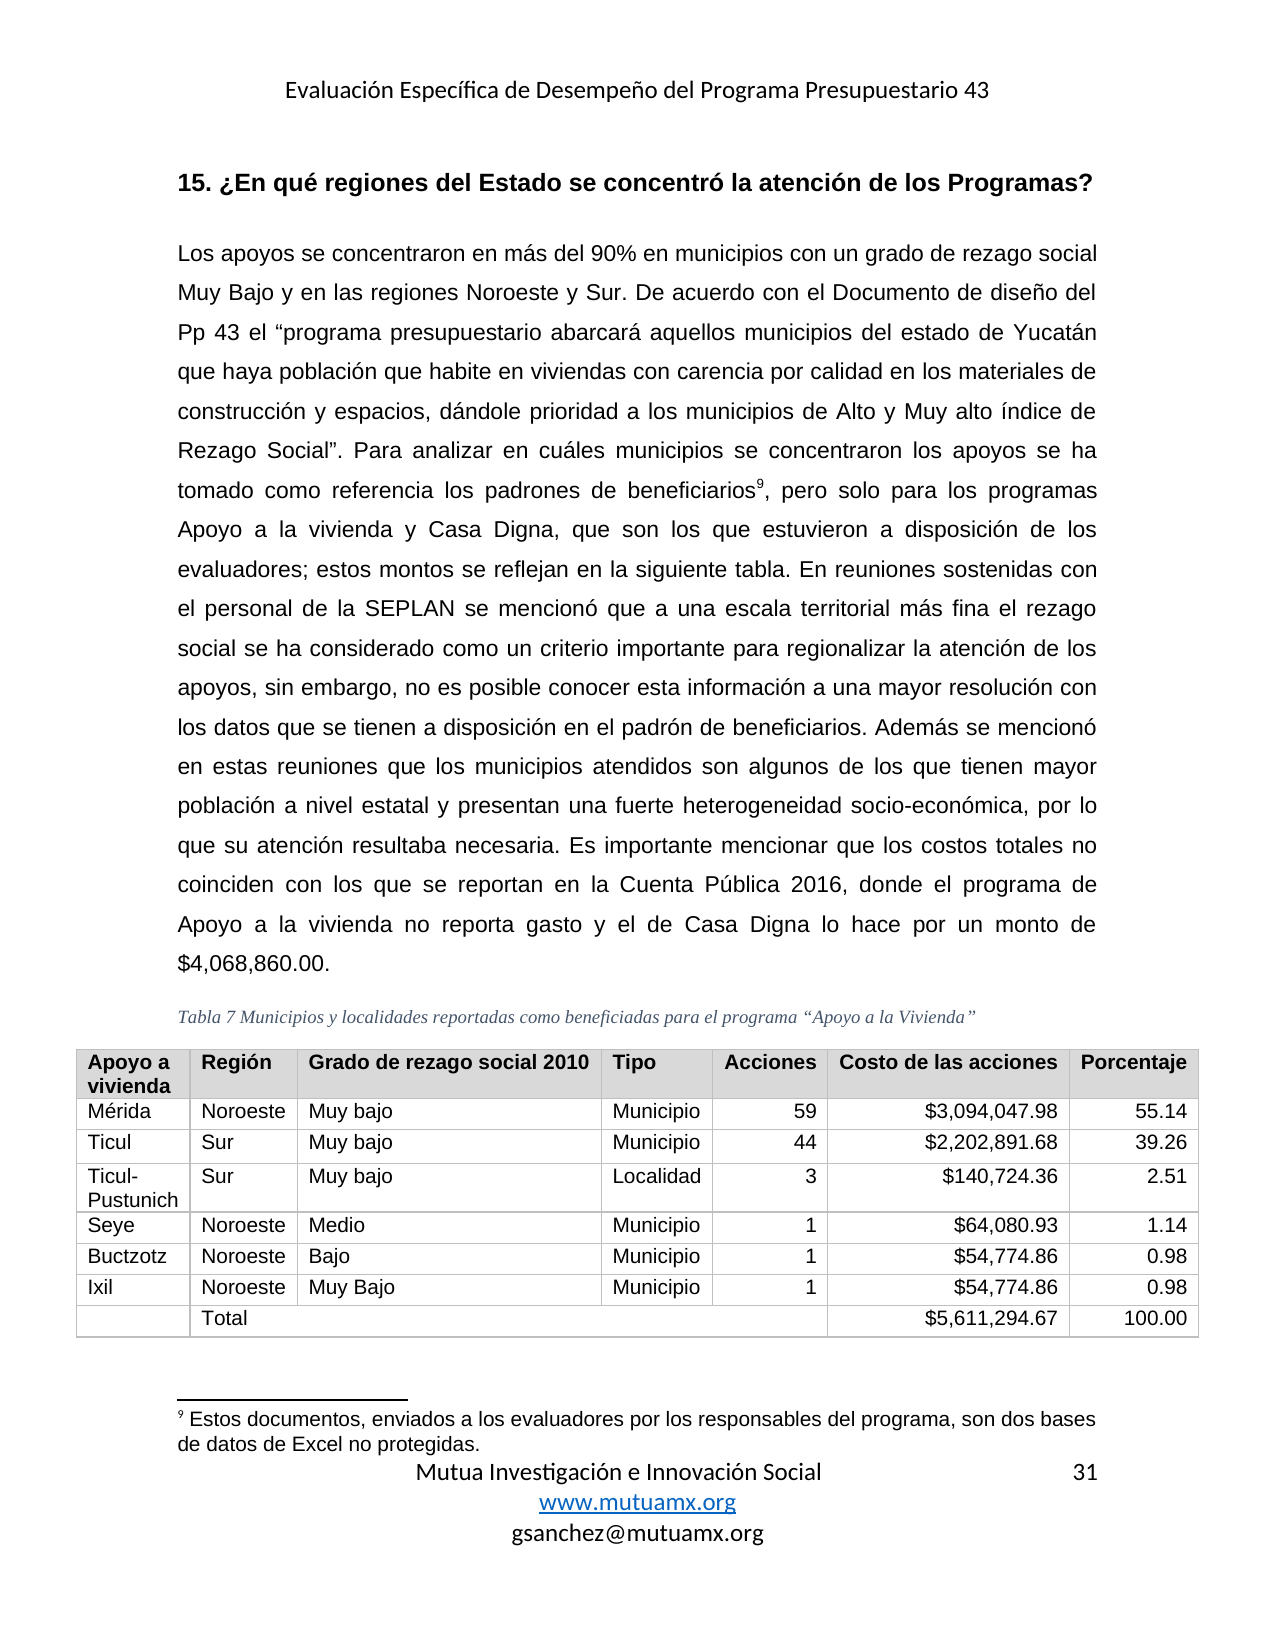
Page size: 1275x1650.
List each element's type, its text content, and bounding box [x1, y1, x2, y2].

table_cell 55.14 [1070, 1099, 1198, 1129]
table_cell 1.14 [1070, 1213, 1198, 1243]
table_header Costo de las acciones [828, 1050, 1069, 1098]
table_cell Sur [191, 1130, 297, 1162]
table_cell $3,094,047.98 [828, 1099, 1069, 1129]
table_cell Noroeste [191, 1099, 297, 1129]
table_cell 100.00 [1070, 1306, 1198, 1336]
table_cell 39.26 [1070, 1130, 1198, 1162]
table_cell $5,611,294.67 [828, 1306, 1069, 1336]
table_header Acciones [713, 1050, 827, 1098]
table_cell Muy bajo [298, 1164, 601, 1211]
table_cell $54,774.86 [828, 1244, 1069, 1274]
table_cell Noroeste [191, 1213, 297, 1243]
table_header Apoyo a vivienda [77, 1050, 189, 1098]
table_cell Bajo [298, 1244, 601, 1274]
table_cell 1 [713, 1213, 827, 1243]
table_header Porcentaje [1070, 1050, 1198, 1098]
table_cell 59 [713, 1099, 827, 1129]
table_cell [77, 1306, 189, 1336]
table_cell $54,774.86 [828, 1275, 1069, 1305]
table_header Grado de rezago social 2010 [298, 1050, 601, 1098]
table_cell Noroeste [191, 1244, 297, 1274]
table_cell 1 [713, 1275, 827, 1305]
table_cell Noroeste [191, 1275, 297, 1305]
table_cell $64,080.93 [828, 1213, 1069, 1243]
subtitle 15. ¿En qué regiones del Estado se concentró la atención de los Programas? [177, 168, 1098, 197]
table_cell 1 [713, 1244, 827, 1274]
table_cell Muy bajo [298, 1130, 601, 1162]
table_cell Medio [298, 1213, 601, 1243]
table_cell Municipio [602, 1244, 712, 1274]
table_cell Muy Bajo [298, 1275, 601, 1305]
table_cell Municipio [602, 1099, 712, 1129]
table_cell Buctzotz [77, 1244, 189, 1274]
table_cell $2,202,891.68 [828, 1130, 1069, 1162]
table_cell Total [191, 1306, 827, 1336]
table_cell Seye [77, 1213, 189, 1243]
table_header Tipo [602, 1050, 712, 1098]
table_cell Municipio [602, 1213, 712, 1243]
table_cell 0.98 [1070, 1275, 1198, 1305]
table_cell Muy bajo [298, 1099, 601, 1129]
table_cell 2.51 [1070, 1164, 1198, 1211]
table_cell Municipio [602, 1130, 712, 1162]
table_cell $140,724.36 [828, 1164, 1069, 1211]
table_cell Mérida [77, 1099, 189, 1129]
table_cell Localidad [602, 1164, 712, 1211]
table_cell 44 [713, 1130, 827, 1162]
table_cell Ticul-Pustunich [77, 1164, 189, 1211]
table_cell Municipio [602, 1275, 712, 1305]
table_cell Ixil [77, 1275, 189, 1305]
table_cell 3 [713, 1164, 827, 1211]
text Tabla 7 Municipios y localidades reportadas como beneficiadas para el programa “Apoyo a la Vivienda” [177, 1006, 1098, 1028]
table_header Región [191, 1050, 297, 1098]
table_cell Ticul [77, 1130, 189, 1162]
table_cell 0.98 [1070, 1244, 1198, 1274]
text Los apoyos se concentraron en más del 90% en municipios con un grado de rezago social Muy Bajo y en las regiones Noroeste y Sur. De acuerdo con el Documento de diseño del Pp 43 el “programa presupuestario abarcará aquellos municipios del estado de Yucatán que haya población que habite en viviendas con carencia por calidad en los materiales de construcción y espacios, dándole prioridad a los municipios de Alto y Muy alto índice de Rezago Social”. Para analizar en cuáles municipios se concentraron los apoyos se ha tomado como referencia los padrones de beneficiarios, pero solo para los programas Apoyo a la vivienda y Casa Digna, que son los que estuvieron a disposición de los evaluadores; estos montos se reflejan en la siguiente tabla. En reuniones sostenidas con el personal de la SEPLAN se mencionó que a una escala territorial más fina el rezago social se ha considerado como un criterio importante para regionalizar la atención de los apoyos, sin embargo, no es posible conocer esta información a una mayor resolución con los datos que se tienen a disposición en el padrón de beneficiarios. Además se mencionó en estas reuniones que los municipios atendidos son algunos de los que tienen mayor población a nivel estatal y presentan una fuerte heterogeneidad socio-económica, por lo que su atención resultaba necesaria. Es importante mencionar que los costos totales no coinciden con los que se reportan en la Cuenta Pública 2016, donde el programa de Apoyo a la vivienda no reporta gasto y el de Casa Digna lo hace por un monto de $4,068,860.00. [177, 240, 1098, 977]
table_cell Sur [191, 1164, 297, 1211]
